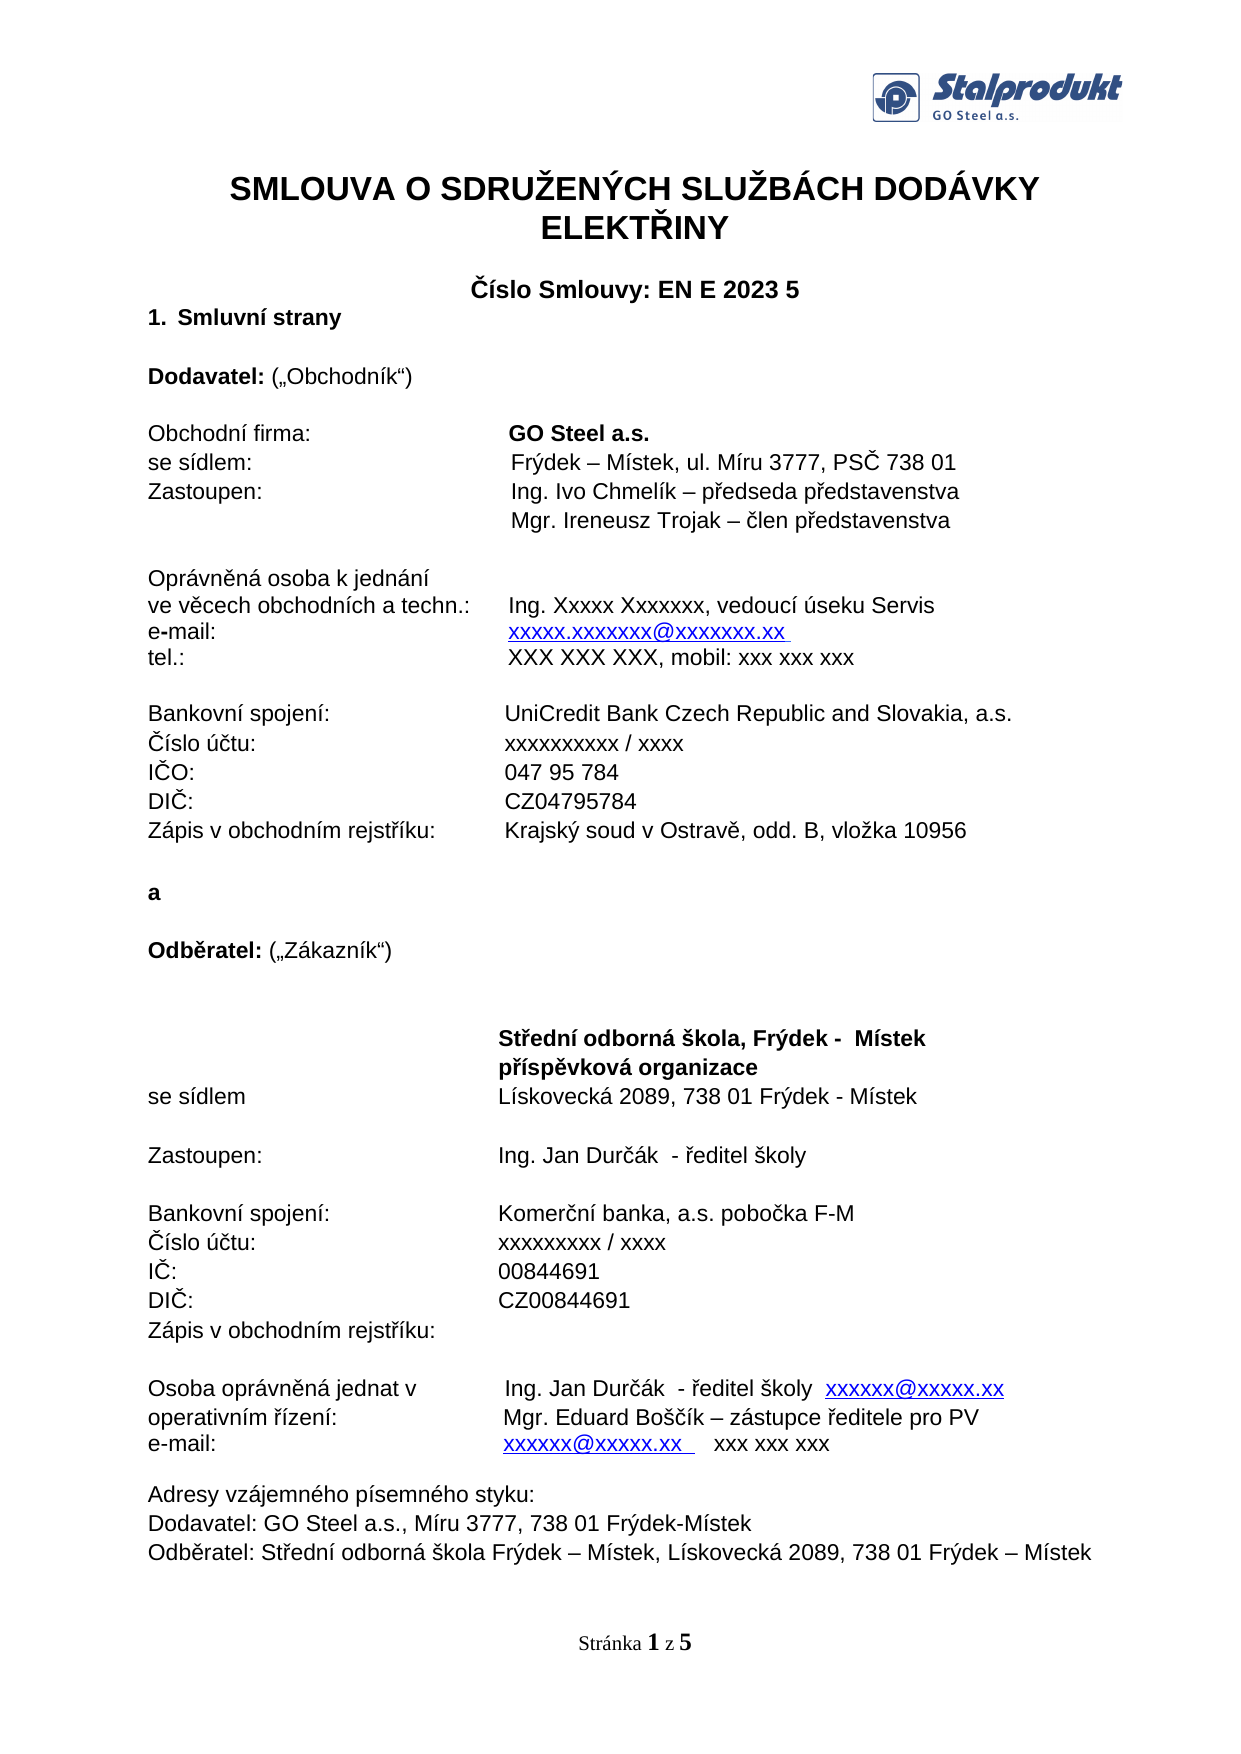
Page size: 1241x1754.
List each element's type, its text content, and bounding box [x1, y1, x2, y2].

text IČ: 00844691 [148, 1260, 1122, 1285]
text IČO: 047 95 784 [148, 760, 1122, 785]
text DIČ: CZ00844691 [148, 1289, 1122, 1314]
text Zastoupen: Ing. Jan Durčák - ředitel školy [148, 1143, 1122, 1168]
text tel.: XXX XXX XXX, mobil: xxx xxx xxx [148, 644, 1122, 671]
text e-mail: xxxxxx@xxxxx.xx xxx xxx xxx [148, 1430, 1122, 1456]
text se sídlem Lískovecká 2089, 738 01 Frýdek - Místek [148, 1085, 1122, 1110]
text Číslo Smlouvy: EN E 2023 5 [148, 275, 1122, 304]
text Bankovní spojení: UniCredit Bank Czech Republic and Slovakia, a.s. [148, 702, 1122, 727]
text a [148, 881, 1122, 906]
text Mgr. Ireneusz Trojak – člen představenstva [148, 509, 1122, 534]
text Zastoupen: Ing. Ivo Chmelík – předseda představenstva [148, 480, 1122, 505]
text ve věcech obchodních a techn.: Ing. Xxxxx Xxxxxxx, vedoucí úseku Servis [148, 592, 1122, 618]
text Odběratel: („Zákazník“) [148, 939, 1122, 964]
text Dodavatel: („Obchodník“) [148, 364, 1122, 389]
text Číslo účtu: xxxxxxxxxx / xxxx [148, 731, 1122, 756]
text se sídlem: Frýdek – Místek, ul. Míru 3777, PSČ 738 01 [148, 451, 1122, 476]
list Smluvní strany [148, 306, 1122, 331]
picture [872, 73, 1123, 122]
text Dodavatel: GO Steel a.s., Míru 3777, 738 01 Frýdek-Místek [148, 1512, 1122, 1537]
text Adresy vzájemného písemného styku: [148, 1482, 1122, 1507]
text příspěvková organizace [148, 1056, 1122, 1081]
text DIČ: CZ04795784 [148, 789, 1122, 814]
text Číslo účtu: xxxxxxxxx / xxxx [148, 1231, 1122, 1256]
text operativním řízení: Mgr. Eduard Boščík – zástupce ředitele pro PV [148, 1403, 1122, 1430]
text Zápis v obchodním rejstříku: [148, 1318, 1122, 1343]
text Smlouva O sdruženÝCH SLUŽBÁCH DODÁVKY ELEKTŘINY [148, 169, 1122, 246]
text Bankovní spojení: Komerční banka, a.s. pobočka F-M [148, 1201, 1122, 1226]
text e-mail: xxxxx.xxxxxxx@xxxxxxx.xx [148, 618, 1122, 644]
text Oprávněná osoba k jednání [148, 565, 1122, 592]
text Odběratel: Střední odborná škola Frýdek – Místek, Lískovecká 2089, 738 01 Frýdek – Místek [148, 1539, 1122, 1565]
text Obchodní firma: GO Steel a.s. [148, 421, 1122, 446]
text Zápis v obchodním rejstříku: Krajský soud v Ostravě, odd. B, vložka 10956 [148, 818, 1122, 843]
text Osoba oprávněná jednat v Ing. Jan Durčák - ředitel školy xxxxxx@xxxxx.xx [148, 1376, 1122, 1401]
text Střední odborná škola, Frýdek - Místek [148, 1026, 1122, 1051]
